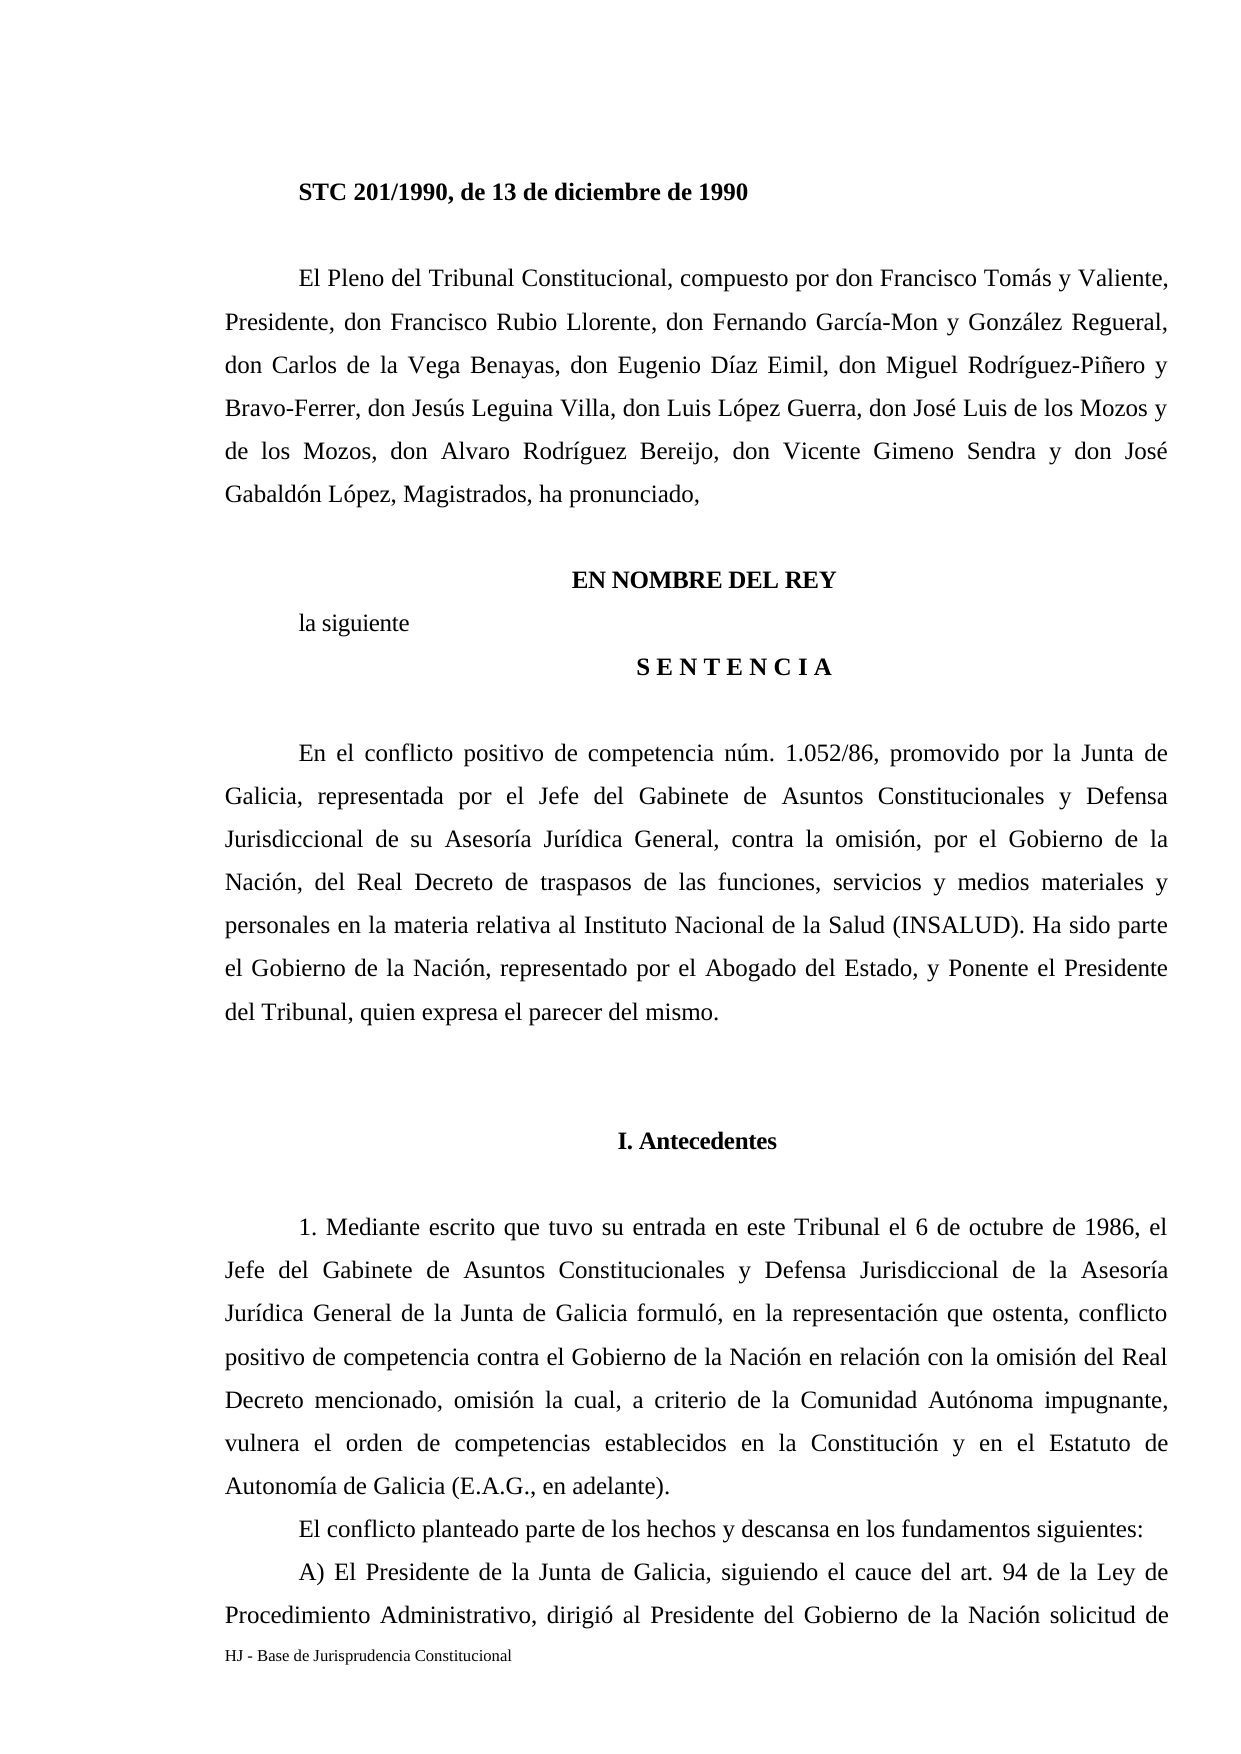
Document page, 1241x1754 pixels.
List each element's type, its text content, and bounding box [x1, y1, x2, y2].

text El Pleno del Tribunal Constitucional, compuesto por don Francisco Tomás y Valiente, Presidente, don Francisco Rubio Llorente, don Fernando García-Mon y González Regueral, don Carlos de la Vega Benayas, don Eugenio Díaz Eimil, don Miguel Rodríguez-Piñero y Bravo-Ferrer, don Jesús Leguina Villa, don Luis López Guerra, don José Luis de los Mozos y de los Mozos, don Alvaro Rodríguez Bereijo, don Vicente Gimeno Sendra y don José Gabaldón López, Magistrados, ha pronunciado, [224, 263, 1169, 508]
text STC 201/1990, de 13 de diciembre de 1990 [224, 177, 1169, 206]
text I. Antecedentes [224, 1126, 1169, 1155]
text El conflicto planteado parte de los hechos y descansa en los fundamentos siguientes: [224, 1514, 1169, 1543]
text En el conflicto positivo de competencia núm. 1.052/86, promovido por la Junta de Galicia, representada por el Jefe del Gabinete de Asuntos Constitucionales y Defensa Jurisdiccional de su Asesoría Jurídica General, contra la omisión, por el Gobierno de la Nación, del Real Decreto de traspasos de las funciones, servicios y medios materiales y personales en la materia relativa al Instituto Nacional de la Salud (INSALUD). Ha sido parte el Gobierno de la Nación, representado por el Abogado del Estado, y Ponente el Presidente del Tribunal, quien expresa el parecer del mismo. [224, 738, 1169, 1025]
text S E N T E N C I A [224, 652, 1169, 680]
text la siguiente [224, 608, 1110, 637]
text EN NOMBRE DEL REY [224, 565, 1110, 594]
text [224, 1557, 1169, 1629]
text 1. Mediante escrito que tuvo su entrada en este Tribunal el 6 de octubre de 1986, el Jefe del Gabinete de Asuntos Constitucionales y Defensa Jurisdiccional de la Asesoría Jurídica General de la Junta de Galicia formuló, en la representación que ostenta, conflicto positivo de competencia contra el Gobierno de la Nación en relación con la omisión del Real Decreto mencionado, omisión la cual, a criterio de la Comunidad Autónoma impugnante, vulnera el orden de competencias establecidos en la Constitución y en el Estatuto de Autonomía de Galicia (E.A.G., en adelante). [224, 1212, 1169, 1500]
